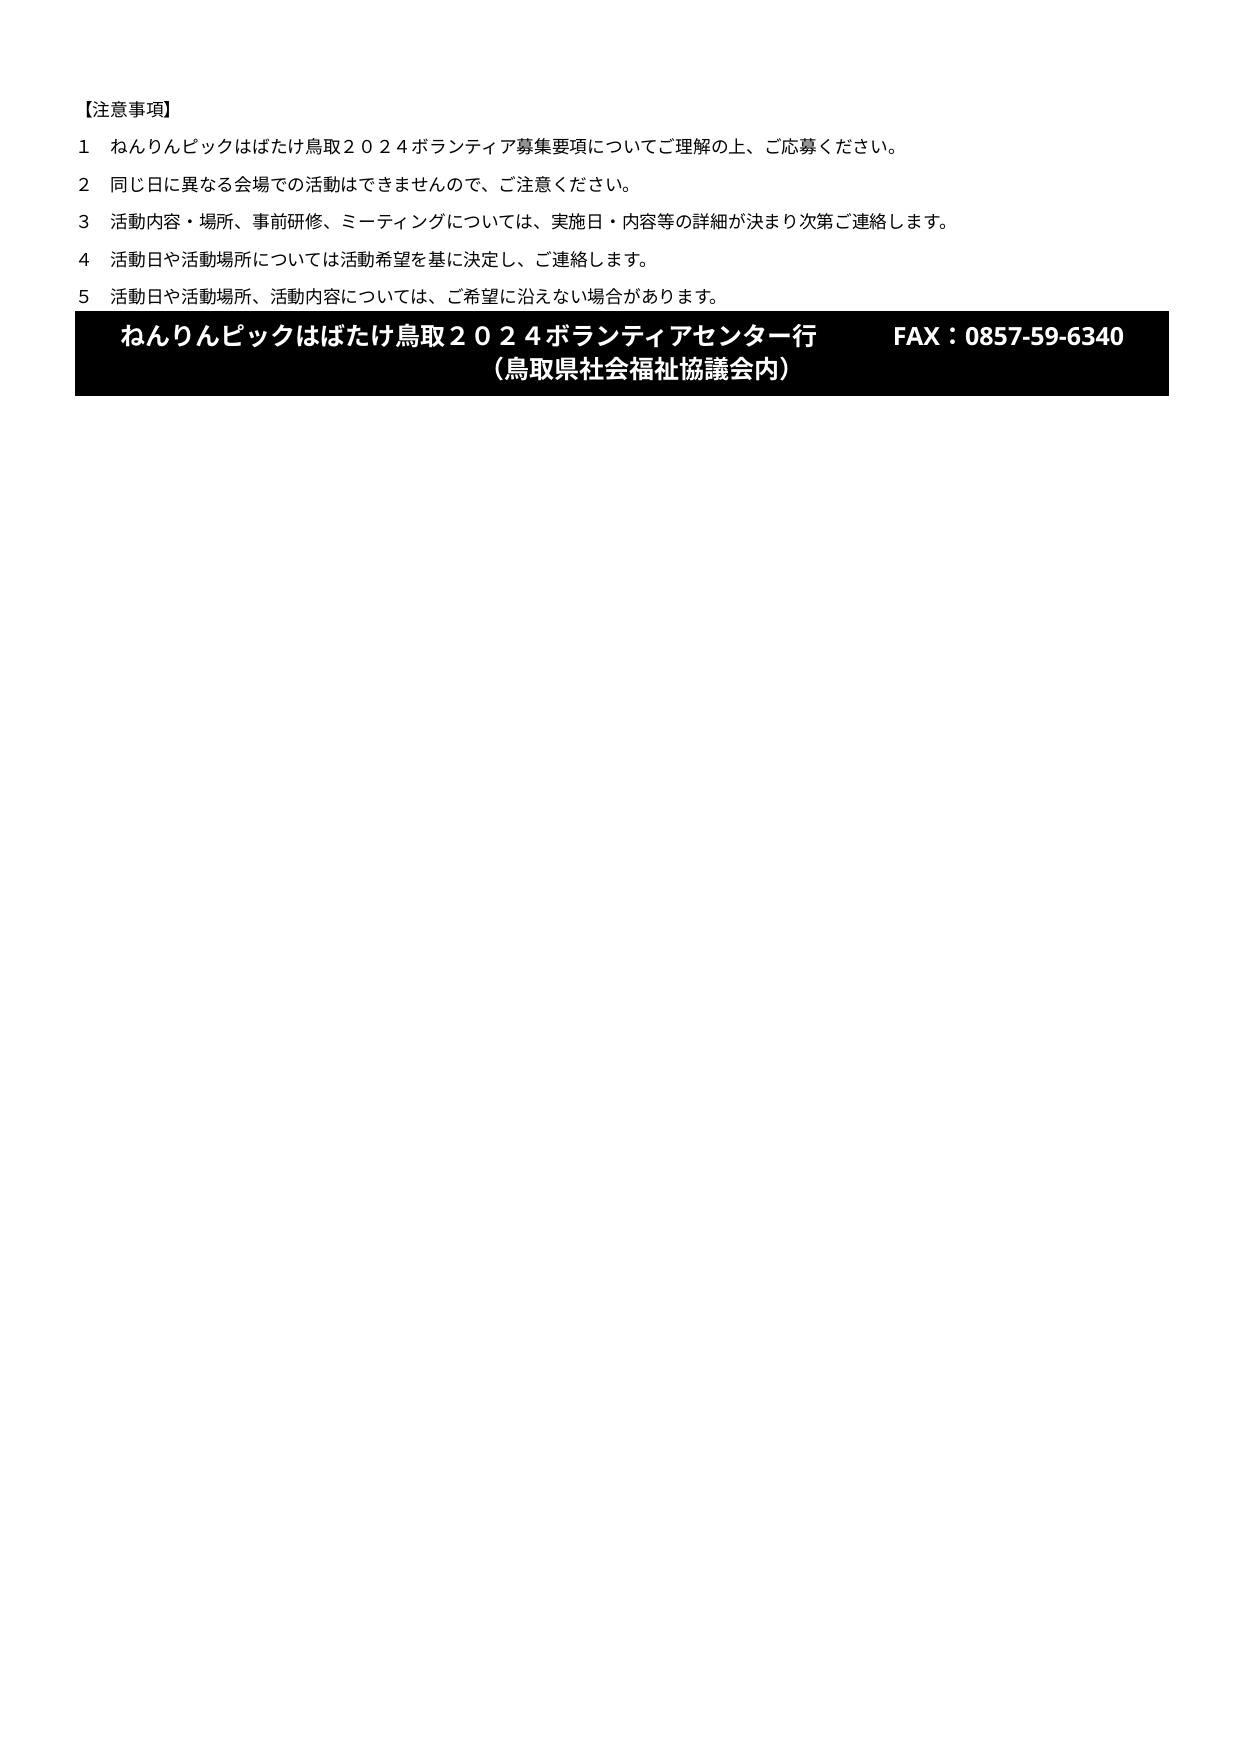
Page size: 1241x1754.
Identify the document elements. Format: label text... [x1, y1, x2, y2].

text ５ 活動日や活動場所、活動内容については、ご希望に沿えない場合があります。 [75, 277, 1165, 311]
text 【注意事項】 [75, 89, 1165, 127]
text １ ねんりんピックはばたけ鳥取２０２４ボランティア募集要項についてご理解の上、ご応募ください。 [75, 127, 1165, 164]
text ３ 活動内容・場所、事前研修、ミーティングについては、実施日・内容等の詳細が決まり次第ご連絡します。 [75, 202, 1165, 239]
text ２ 同じ日に異なる会場での活動はできませんので、ご注意ください。 [75, 164, 1165, 202]
text ４ 活動日や活動場所については活動希望を基に決定し、ご連絡します。 [75, 239, 1165, 277]
